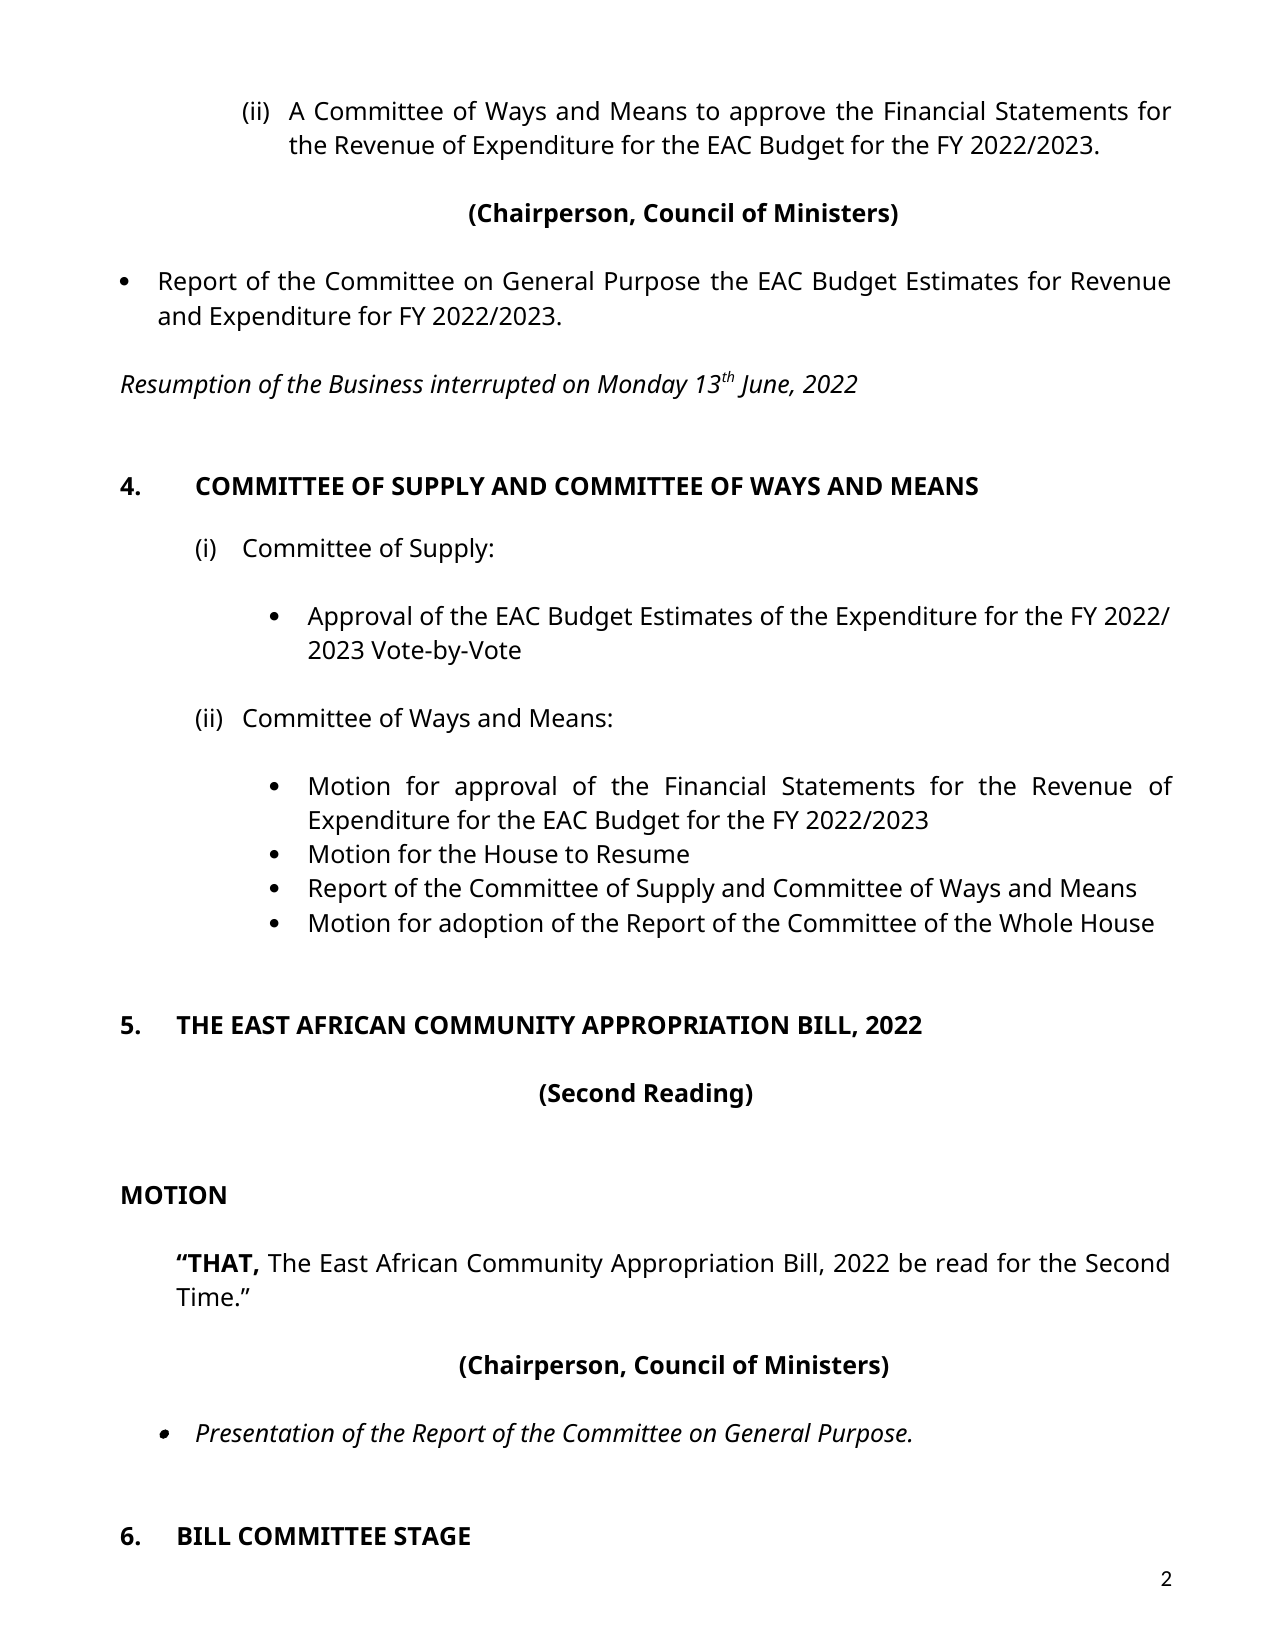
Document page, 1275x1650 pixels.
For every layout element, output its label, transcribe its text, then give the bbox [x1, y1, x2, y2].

text Resumption of the Business interrupted on Monday 13th June, 2022 [120, 366, 1172, 400]
list Committee of Ways and Means: [195, 701, 1172, 735]
text (Second Reading) [120, 1076, 1172, 1109]
list Report of the Committee on General Purpose the EAC Budget Estimates for Revenue and Expenditure for FY 2022/2023. [120, 264, 1172, 332]
list Approval of the EAC Budget Estimates of the Expenditure for the FY 2022/ 2023 Vote-by-Vote [270, 599, 1172, 667]
list THE EAST AFRICAN COMMUNITY APPROPRIATION BILL, 2022 [120, 1007, 1172, 1041]
list A Committee of Ways and Means to approve the Financial Statements for the Revenue of Expenditure for the EAC Budget for the FY 2022/2023. [242, 94, 1172, 162]
text “THAT, The East African Community Appropriation Bill, 2022 be read for the Second Time.” [176, 1246, 1172, 1314]
text MOTION [120, 1178, 1172, 1212]
list Report of the Committee of Supply and Committee of Ways and Means [270, 871, 1172, 905]
list Motion for approval of the Financial Statements for the Revenue of Expenditure for the EAC Budget for the FY 2022/2023 [270, 769, 1172, 837]
list Committee of Supply: [195, 531, 1172, 564]
list Motion for the House to Resume [270, 837, 1172, 871]
list COMMITTEE OF SUPPLY AND COMMITTEE OF WAYS AND MEANS [120, 468, 1172, 502]
text (Chairperson, Council of Ministers) [195, 196, 1172, 230]
list Motion for adoption of the Report of the Committee of the Whole House [270, 905, 1172, 939]
list Presentation of the Report of the Committee on General Purpose. [157, 1416, 1172, 1450]
list BILL COMMITTEE STAGE [120, 1518, 1172, 1552]
text (Chairperson, Council of Ministers) [176, 1348, 1172, 1382]
